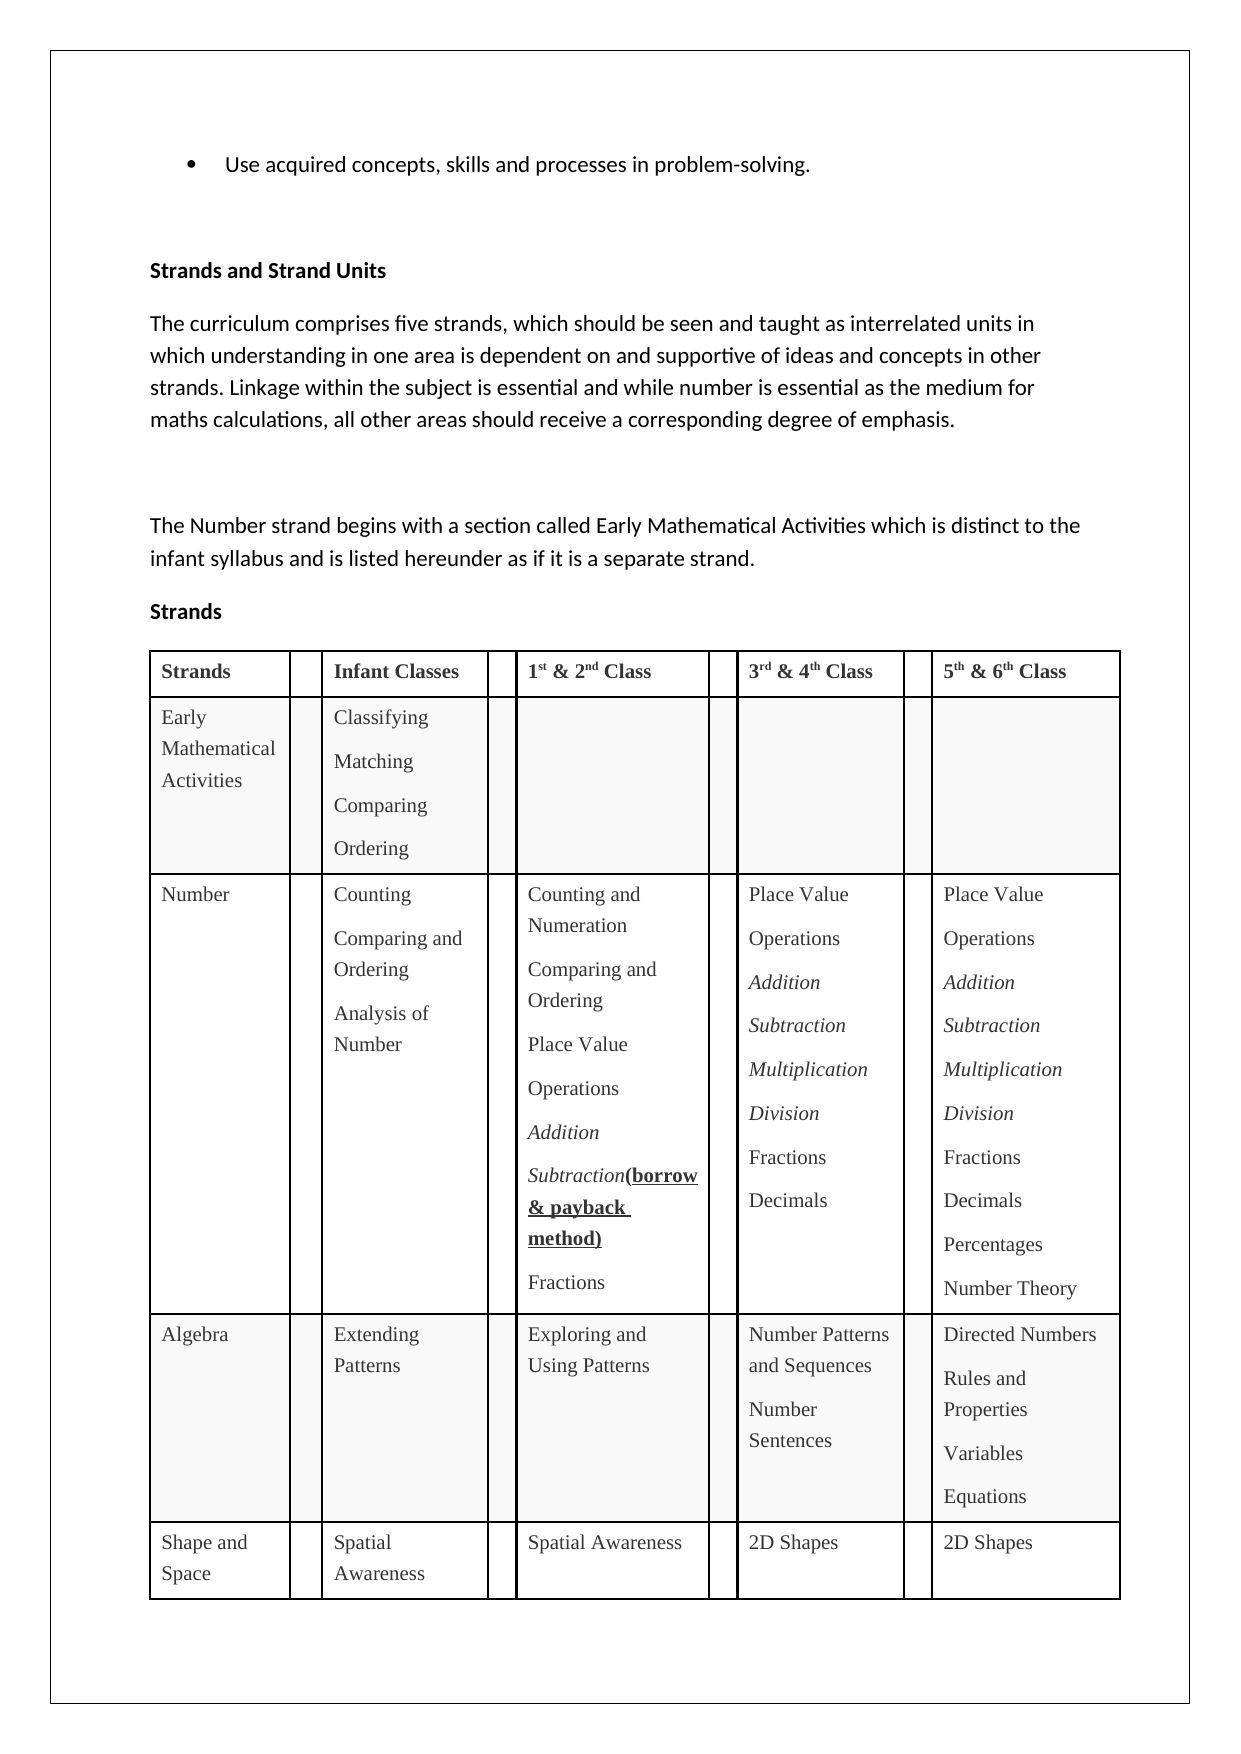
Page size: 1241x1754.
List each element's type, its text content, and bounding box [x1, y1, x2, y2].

table_header [710, 652, 736, 696]
table_cell [710, 698, 736, 873]
table_header Strands [151, 652, 289, 696]
text Strands [150, 597, 1090, 625]
table_cell [739, 698, 903, 873]
table_cell Place Value Operations Addition Subtraction Multiplication Division Fractions Decimals [739, 875, 903, 1312]
table_cell [291, 1523, 321, 1598]
list Use acquired concepts, skills and processes in problem-solving. [187, 150, 1090, 178]
table_cell Directed Numbers Rules and Properties Variables Equations [933, 1315, 1119, 1521]
table_cell [489, 875, 515, 1312]
table_cell Place Value Operations Addition Subtraction Multiplication Division Fractions Decimals Percentages Number Theory [933, 875, 1119, 1312]
table_header 5th & 6th Class [933, 652, 1119, 696]
table_header [905, 652, 931, 696]
table_cell [905, 1315, 931, 1521]
table_cell Number Patterns and Sequences Number Sentences [739, 1315, 903, 1521]
table_cell [291, 698, 321, 873]
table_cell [518, 1523, 708, 1598]
table_cell Exploring and Using Patterns [518, 1315, 708, 1521]
table_cell Classifying Matching Comparing Ordering [323, 698, 487, 873]
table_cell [323, 1523, 487, 1598]
table_cell [489, 1315, 515, 1521]
table_cell [489, 698, 515, 873]
table_cell [518, 698, 708, 873]
text The curriculum comprises five strands, which should be seen and taught as interrelated units in which understanding in one area is dependent on and supportive of ideas and concepts in other strands. Linkage within the subject is essential and while number is essential as the medium for maths calculations, all other areas should receive a corresponding degree of emphasis. [150, 309, 1090, 434]
table_cell [291, 1315, 321, 1521]
table_cell [291, 875, 321, 1312]
table_header Infant Classes [323, 652, 487, 696]
table_header [489, 652, 515, 696]
table_header [291, 652, 321, 696]
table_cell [933, 1523, 1119, 1598]
table_cell Counting Comparing and Ordering Analysis of Number [323, 875, 487, 1312]
table_header 3rd & 4th Class [739, 652, 903, 696]
table_cell Shape and Space [151, 1523, 289, 1598]
text Strands and Strand Units [150, 256, 1090, 284]
table_cell Algebra [151, 1315, 289, 1521]
table_cell Early Mathematical Activities [151, 698, 289, 873]
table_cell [739, 1523, 903, 1598]
table_cell [710, 875, 736, 1312]
table_cell Counting and Numeration Comparing and Ordering Place Value Operations Addition Subtraction(borrow & payback method) Fractions [518, 875, 708, 1312]
table_header 1st & 2nd Class [518, 652, 708, 696]
table_cell [905, 1523, 931, 1598]
table_cell Extending Patterns [323, 1315, 487, 1521]
table_cell [710, 1523, 736, 1598]
table_cell [489, 1523, 515, 1598]
table_cell [905, 698, 931, 873]
table_cell [905, 875, 931, 1312]
text The Number strand begins with a section called Early Mathematical Activities which is distinct to the infant syllabus and is listed hereunder as if it is a separate strand. [150, 512, 1090, 572]
table_cell [933, 698, 1119, 873]
table_cell [710, 1315, 736, 1521]
table_cell Number [151, 875, 289, 1312]
